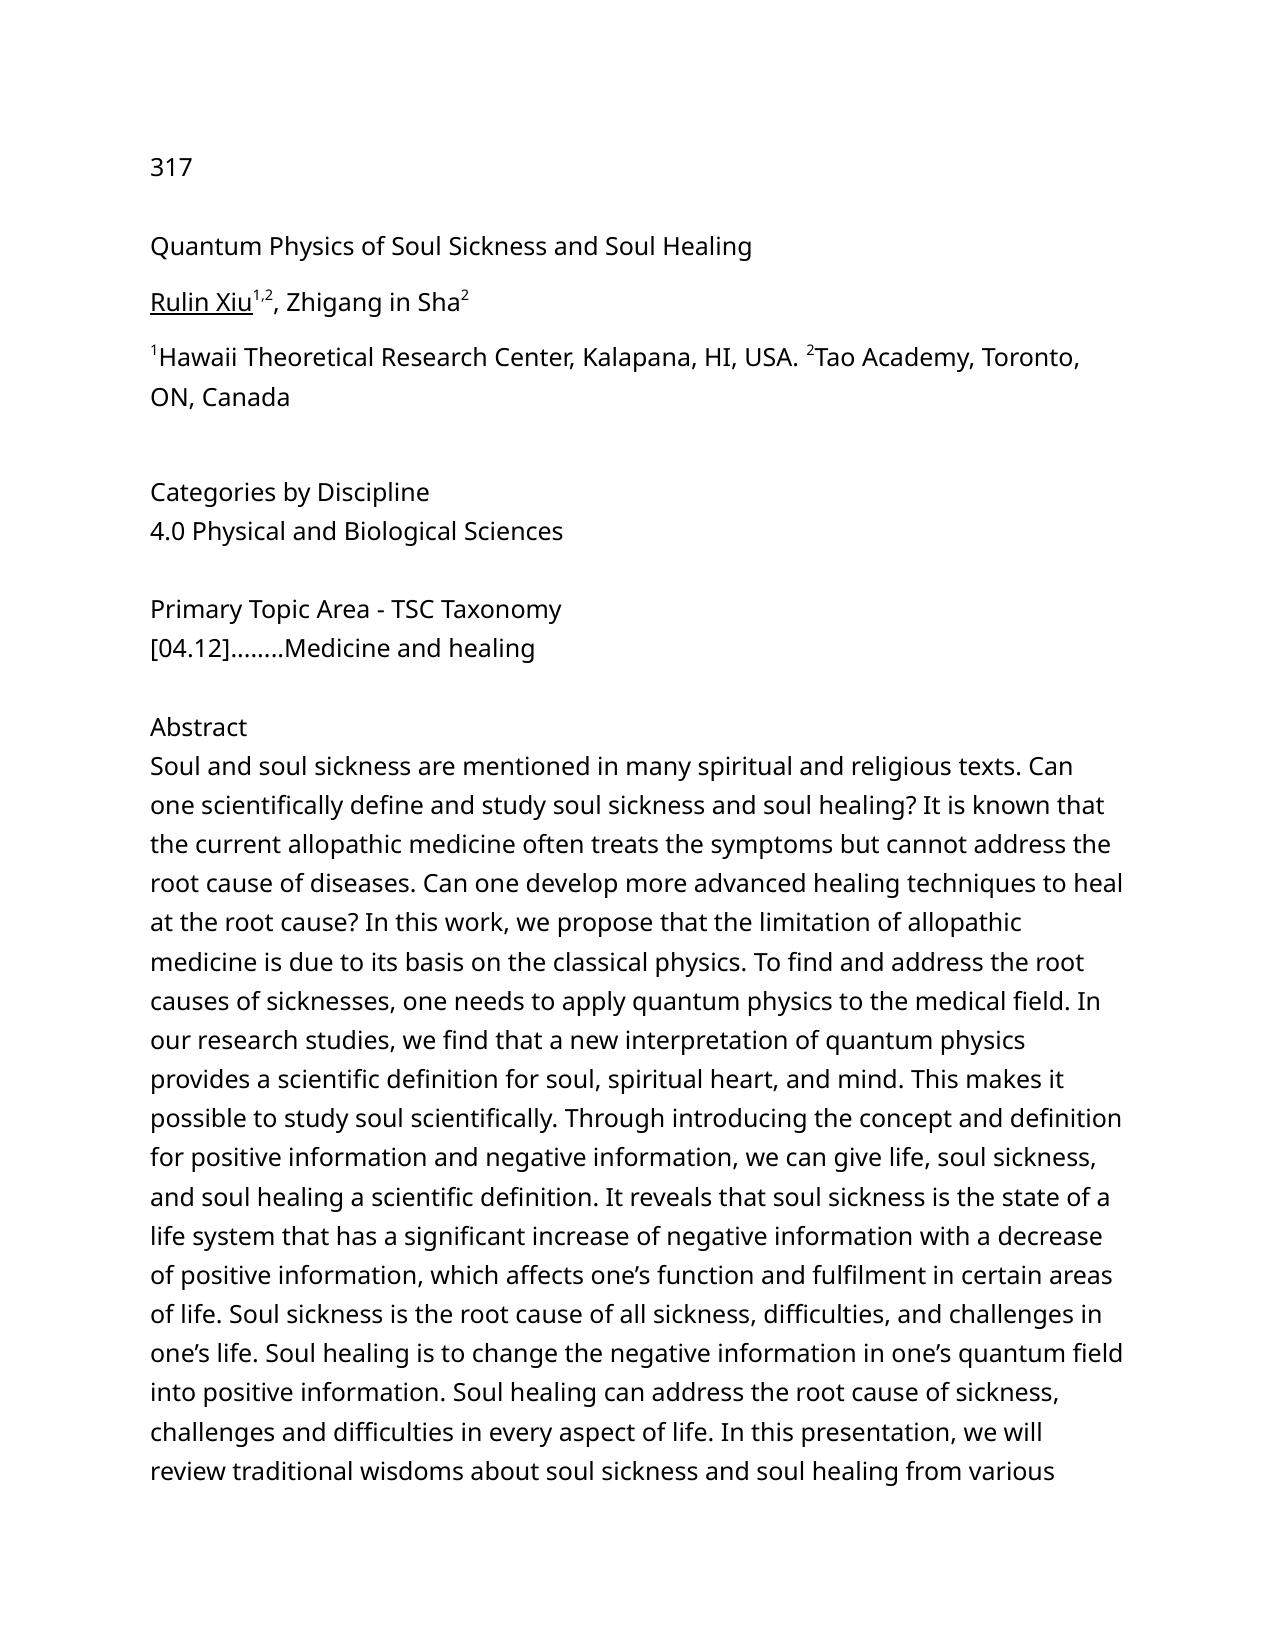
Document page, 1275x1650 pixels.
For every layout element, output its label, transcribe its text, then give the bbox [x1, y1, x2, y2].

text 1Hawaii Theoretical Research Center, Kalapana, HI, USA. 2Tao Academy, Toronto, ON, Canada [150, 340, 1125, 413]
text 317 Quantum Physics of Soul Sickness and Soul Healing [150, 150, 1125, 262]
text Rulin Xiu1,2, Zhigang in Sha2 [150, 284, 1125, 318]
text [150, 435, 1125, 1487]
